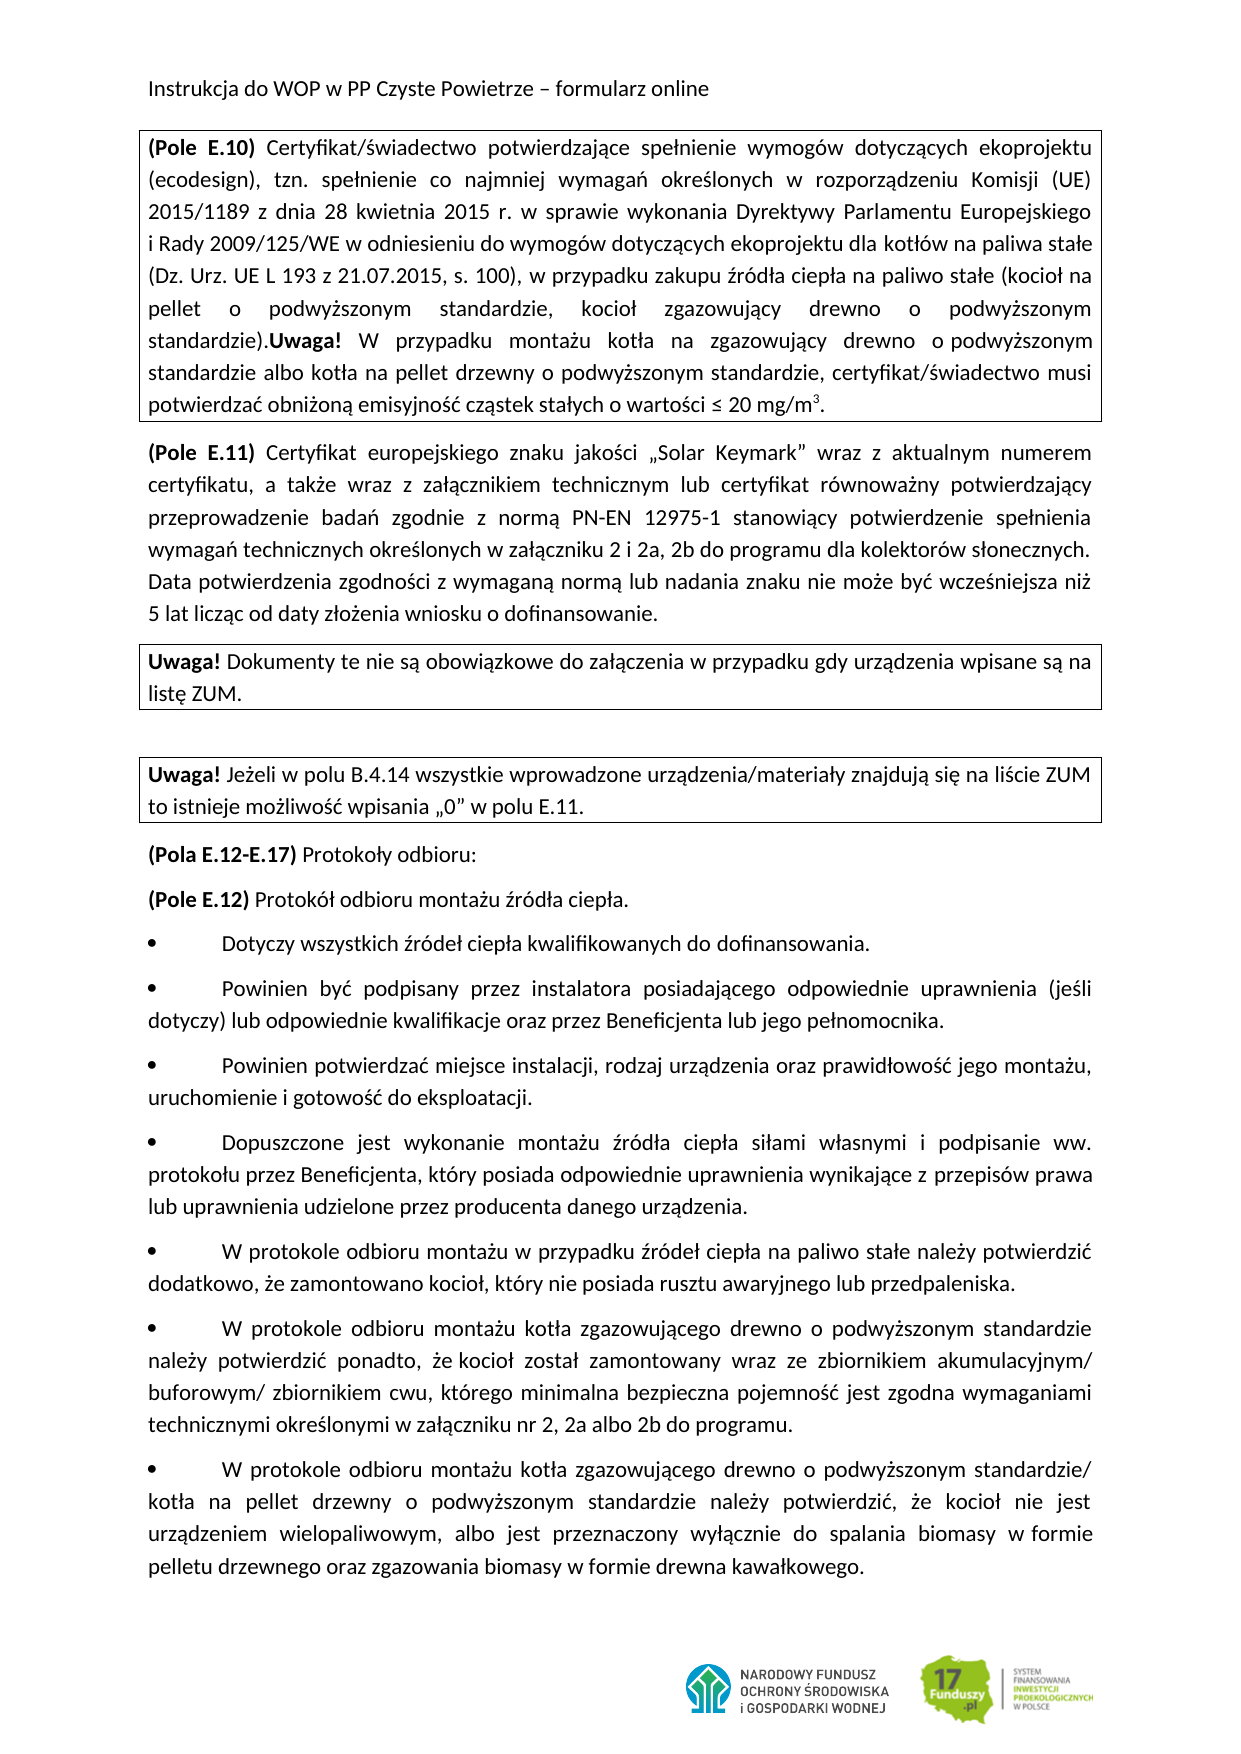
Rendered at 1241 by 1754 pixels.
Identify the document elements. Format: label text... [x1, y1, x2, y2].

picture [652, 1653, 1093, 1727]
text (Pole E.10) Certyfikat/świadectwo potwierdzające spełnienie wymogów dotyczących ekoprojektu (ecodesign), tzn. spełnienie co najmniej wymagań określonych w rozporządzeniu Komisji (UE) 2015/1189 z dnia 28 kwietnia 2015 r. w sprawie wykonania Dyrektywy Parlamentu Europejskiego i Rady 2009/125/WE w odniesieniu do wymogów dotyczących ekoprojektu dla kotłów na paliwa stałe (Dz. Urz. UE L 193 z 21.07.2015, s. 100), w przypadku zakupu źródła ciepła na paliwo stałe (kocioł na pellet o podwyższonym standardzie, kocioł zgazowujący drewno o podwyższonym standardzie).Uwaga! W przypadku montażu kotła na zgazowujący drewno o podwyższonym standardzie albo kotła na pellet drzewny o podwyższonym standardzie, certyfikat/świadectwo musi potwierdzać obniżoną emisyjność cząstek stałych o wartości ≤ 20 mg/m3. [140, 131, 1101, 421]
list W protokole odbioru montażu kotła zgazowującego drewno o podwyższonym standardzie należy potwierdzić ponadto, że kocioł został zamontowany wraz ze zbiornikiem akumulacyjnym/ buforowym/ zbiornikiem cwu, którego minimalna bezpieczna pojemność jest zgodna wymaganiami technicznymi określonymi w załączniku nr 2, 2a albo 2b do programu. [148, 1314, 1093, 1438]
list Dopuszczone jest wykonanie montażu źródła ciepła siłami własnymi i podpisanie ww. protokołu przez Beneficjenta, który posiada odpowiednie uprawnienia wynikające z przepisów prawa lub uprawnienia udzielone przez producenta danego urządzenia. [148, 1128, 1093, 1220]
text Uwaga! Jeżeli w polu B.4.14 wszystkie wprowadzone urządzenia/materiały znajdują się na liście ZUM to istnieje możliwość wpisania „0” w polu E.11. [140, 758, 1101, 822]
list W protokole odbioru montażu kotła zgazowującego drewno o podwyższonym standardzie/ kotła na pellet drzewny o podwyższonym standardzie należy potwierdzić, że kocioł nie jest urządzeniem wielopaliwowym, albo jest przeznaczony wyłącznie do spalania biomasy w formie pelletu drzewnego oraz zgazowania biomasy w formie drewna kawałkowego. [148, 1455, 1093, 1580]
list W protokole odbioru montażu w przypadku źródeł ciepła na paliwo stałe należy potwierdzić dodatkowo, że zamontowano kocioł, który nie posiada rusztu awaryjnego lub przedpaleniska. [148, 1237, 1093, 1297]
text (Pole E.11) Certyfikat europejskiego znaku jakości „Solar Keymark” wraz z aktualnym numerem certyfikatu, a także wraz z załącznikiem technicznym lub certyfikat równoważny potwierdzający przeprowadzenie badań zgodnie z normą PN-EN 12975-1 stanowiący potwierdzenie spełnienia wymagań technicznych określonych w załączniku 2 i 2a, 2b do programu dla kolektorów słonecznych. Data potwierdzenia zgodności z wymaganą normą lub nadania znaku nie może być wcześniejsza niż 5 lat licząc od daty złożenia wniosku o dofinansowanie. [148, 438, 1093, 627]
text Uwaga! Dokumenty te nie są obowiązkowe do załączenia w przypadku gdy urządzenia wpisane są na listę ZUM. [140, 645, 1101, 709]
text (Pola E.12-E.17) Protokoły odbioru: [148, 840, 1093, 868]
list Dotyczy wszystkich źródeł ciepła kwalifikowanych do dofinansowania. [148, 929, 1093, 958]
list Powinien potwierdzać miejsce instalacji, rodzaj urządzenia oraz prawidłowość jego montażu, uruchomienie i gotowość do eksploatacji. [148, 1051, 1093, 1111]
list (Pole E.12) Protokół odbioru montażu źródła ciepła. [148, 885, 1093, 913]
list Powinien być podpisany przez instalatora posiadającego odpowiednie uprawnienia (jeśli dotyczy) lub odpowiednie kwalifikacje oraz przez Beneficjenta lub jego pełnomocnika. [148, 974, 1093, 1034]
